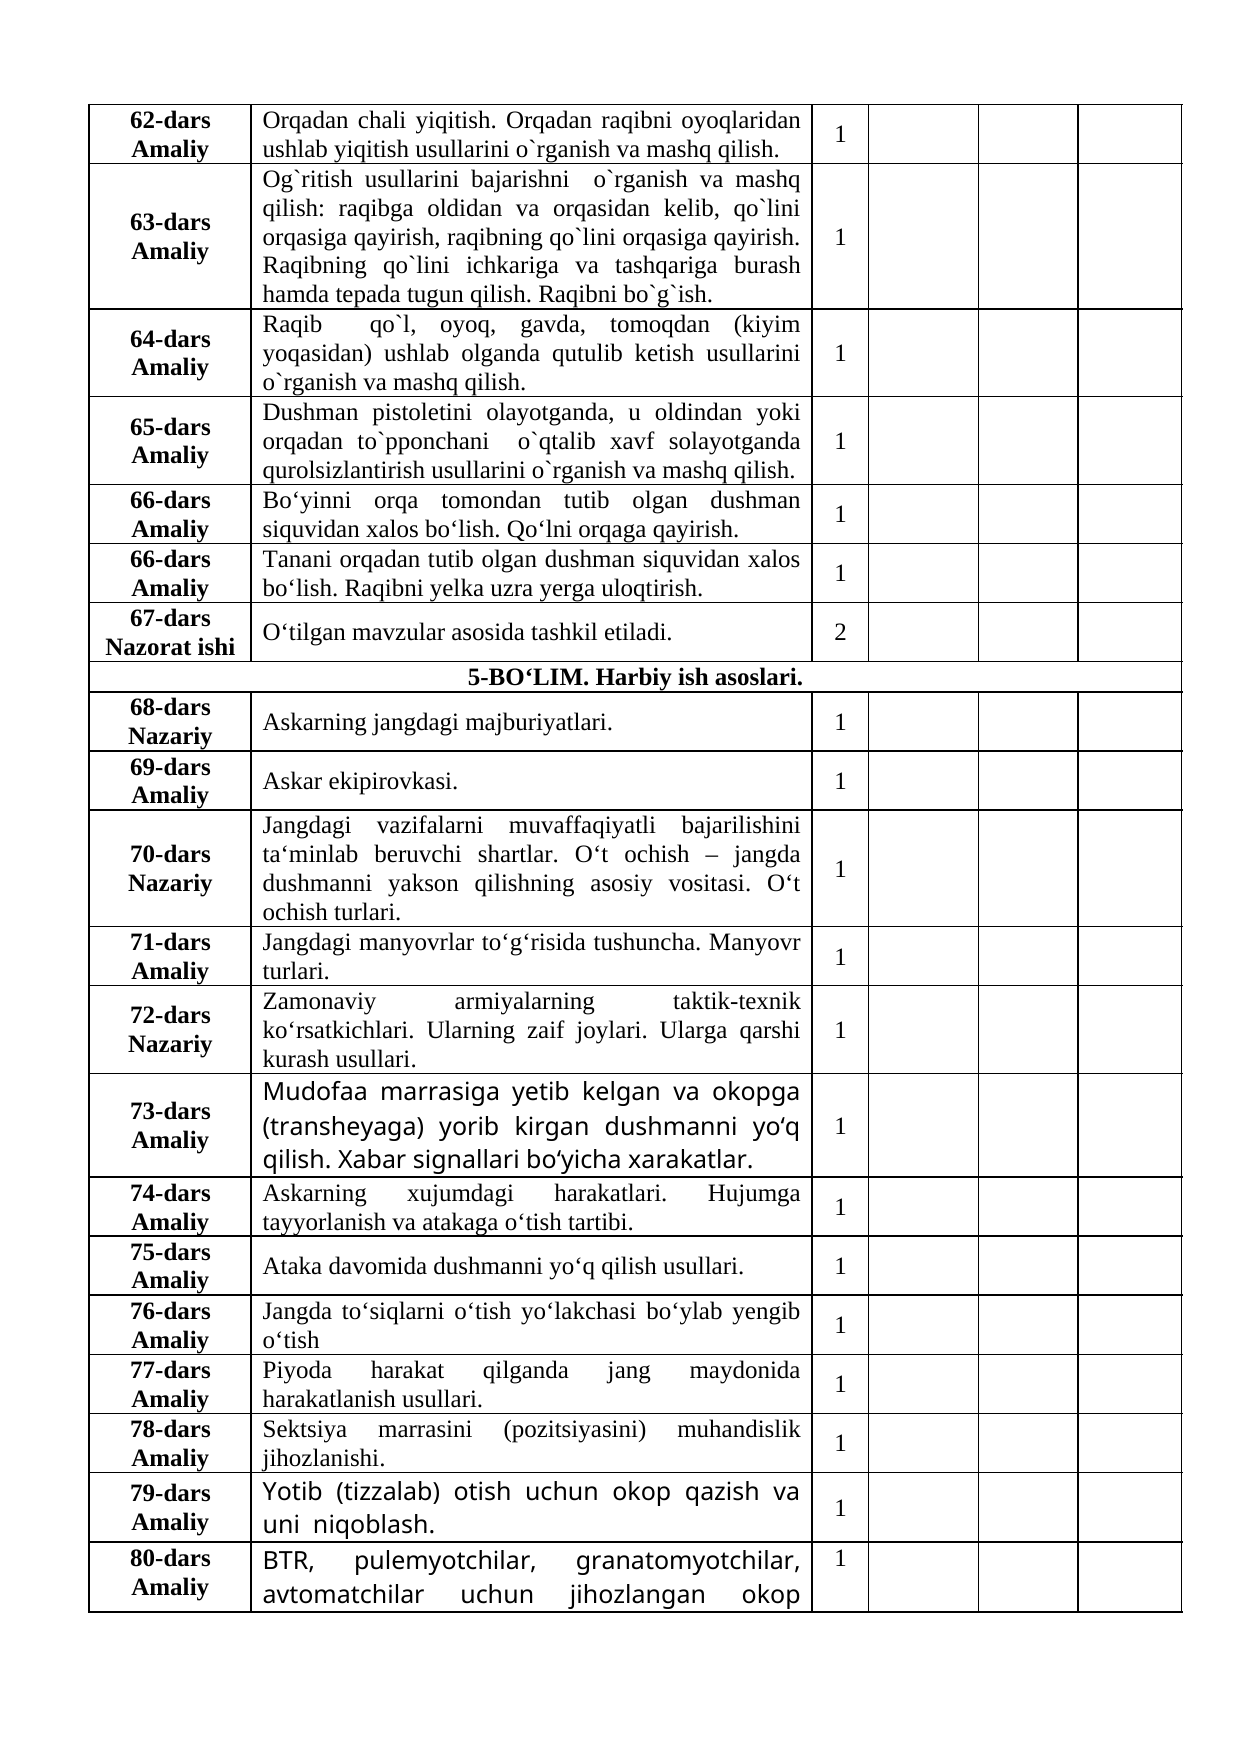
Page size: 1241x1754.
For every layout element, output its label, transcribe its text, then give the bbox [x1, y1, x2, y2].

table_cell [1079, 1178, 1181, 1235]
table_cell 1 [813, 693, 868, 750]
table_cell 1 [813, 927, 868, 985]
table_cell [1079, 1237, 1181, 1294]
table_cell [979, 544, 1077, 602]
table_cell [979, 1414, 1077, 1472]
table_cell 1 [813, 310, 868, 396]
table_cell Oʻtilgan mavzular asosida tashkil etiladi. [252, 603, 811, 661]
table_cell 65-dars Amaliy [90, 397, 250, 483]
table_cell 1 [813, 1074, 868, 1176]
table_cell [1079, 1414, 1181, 1472]
table_cell 1 [813, 1178, 868, 1235]
table_cell [869, 986, 978, 1072]
table_cell 1 [813, 1355, 868, 1412]
table_cell [979, 603, 1077, 661]
table_cell [1079, 752, 1181, 809]
table_cell [979, 1355, 1077, 1412]
table_cell [869, 485, 978, 542]
table_cell 1 [813, 485, 868, 542]
table_cell 1 [813, 544, 868, 602]
table_cell Askar ekipirovkasi. [252, 752, 811, 809]
table_cell 70-dars Nazariy [90, 811, 250, 926]
table_cell [979, 164, 1077, 308]
table_cell 73-dars Amaliy [90, 1074, 250, 1176]
table_cell Piyoda harakat qilganda jang maydonida harakatlanish usullari. [252, 1355, 811, 1412]
table_cell [869, 397, 978, 483]
table_cell [979, 811, 1077, 926]
table_cell 62-dars Amaliy [90, 105, 250, 162]
table_cell 66-dars Amaliy [90, 544, 250, 602]
table_cell [979, 1473, 1077, 1541]
table_cell [979, 1237, 1077, 1294]
table_cell [869, 164, 978, 308]
table_cell 63-dars Amaliy [90, 164, 250, 308]
table_cell Askarning xujumdagi harakatlari. Hujumga tayyorlanish va atakaga oʻtish tartibi. [252, 1178, 811, 1235]
table_cell [869, 1178, 978, 1235]
table_cell 68-dars Nazariy [90, 693, 250, 750]
table_cell [1079, 105, 1181, 162]
table_cell [869, 811, 978, 926]
table_cell [869, 1473, 978, 1541]
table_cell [252, 1543, 811, 1611]
table_cell [869, 105, 978, 162]
table_cell [1079, 397, 1181, 483]
table_cell [1079, 1473, 1181, 1541]
table_cell [979, 397, 1077, 483]
table_cell [1079, 1074, 1181, 1176]
table_cell 72-dars Nazariy [90, 986, 250, 1072]
table_cell [869, 603, 978, 661]
table_cell [869, 752, 978, 809]
table_cell 69-dars Amaliy [90, 752, 250, 809]
table_cell [979, 310, 1077, 396]
table_cell 2 [813, 603, 868, 661]
table_cell [979, 105, 1077, 162]
table_cell [1079, 693, 1181, 750]
table_cell [1079, 1543, 1181, 1611]
table_cell 74-dars Amaliy [90, 1178, 250, 1235]
table_cell [869, 310, 978, 396]
table_cell [979, 986, 1077, 1072]
table_cell [869, 1237, 978, 1294]
table_cell Ataka davomida dushmanni yoʻq qilish usullari. [252, 1237, 811, 1294]
table_cell [869, 927, 978, 985]
table_cell Raqib qo`l, оyoq, gavda, tоmоqdan (kiyim yoqasidan) ushlab оlganda qutulib kеtish usullarini o`rganish va mashq qilish. [252, 310, 811, 396]
table_cell 1 [813, 105, 868, 162]
table_cell [1079, 485, 1181, 542]
table_cell Sektsiya marrasini (pozitsiyasini) muhandislik jihozlanishi. [252, 1414, 811, 1472]
table_cell 1 [813, 397, 868, 483]
table_cell 1 [813, 1543, 868, 1611]
table_cell 1 [813, 164, 868, 308]
table_cell 1 [813, 811, 868, 926]
table_cell 66-dars Amaliy [90, 485, 250, 542]
table_cell Jangda toʻsiqlarni oʻtish yoʻlakchasi boʻylab yengib oʻtish [252, 1296, 811, 1353]
table_cell 5-BOʻLIM. Harbiy ish asoslari. [90, 662, 1181, 691]
table_cell 1 [813, 1473, 868, 1541]
table_cell 67-dars Nazorat ishi [90, 603, 250, 661]
table_cell [1079, 603, 1181, 661]
table_cell Dushman pistоlеtini оlayotganda, u оldindan yoki оrqadan to`ppоnchani o`qtalib xavf sоlayotganda qurоlsizlantirish usullarini o`rganish va mashq qilish. [252, 397, 811, 483]
table_cell [1079, 927, 1181, 985]
table_cell 1 [813, 1296, 868, 1353]
table_cell 75-dars Amaliy [90, 1237, 250, 1294]
table_cell 1 [813, 752, 868, 809]
table_cell [869, 1355, 978, 1412]
table_cell 64-dars Amaliy [90, 310, 250, 396]
table_cell 79-dars Amaliy [90, 1473, 250, 1541]
table_cell [869, 1543, 978, 1611]
table_cell [869, 1414, 978, 1472]
table_cell [1079, 986, 1181, 1072]
table_cell [869, 693, 978, 750]
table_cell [252, 164, 811, 308]
table_cell [869, 544, 978, 602]
table_cell Mudofaa marrasiga yetib kelgan va okopga (transheyaga) yorib kirgan dushmanni yoʻq qilish. Xabar signallari boʻyicha xarakatlar. [252, 1074, 811, 1176]
table_cell [1079, 1355, 1181, 1412]
table_cell [1079, 544, 1181, 602]
table_cell [1079, 811, 1181, 926]
table_cell Yotib (tizzalab) otish uchun okop qazish va uni niqoblash. [252, 1473, 811, 1541]
table_cell 1 [813, 986, 868, 1072]
table_cell Tanani orqadan tutib olgan dushman siquvidan xalos boʻlish. Raqibni yelka uzra yerga uloqtirish. [252, 544, 811, 602]
table_cell [1079, 164, 1181, 308]
table_cell [979, 1178, 1077, 1235]
table_cell 71-dars Amaliy [90, 927, 250, 985]
table_cell [979, 1296, 1077, 1353]
table_cell 1 [813, 1237, 868, 1294]
table_cell Оrqadan chali yiqitish. Оrqadan raqibni оyoqlaridan ushlab yiqitish usullarini o`rganish va mashq qilish. [252, 105, 811, 162]
table_cell 78-dars Amaliy [90, 1414, 250, 1472]
table_cell Boʻyinni orqa tomondan tutib olgan dushman siquvidan xalos boʻlish. Qoʻlni orqaga qayirish. [252, 485, 811, 542]
table_cell [979, 752, 1077, 809]
table_cell Zamonaviy armiyalarning taktik-texnik koʻrsatkichlari. Ularning zaif joylari. Ularga qarshi kurash usullari. [252, 986, 811, 1072]
table_cell [979, 693, 1077, 750]
table_cell [979, 927, 1077, 985]
table_cell 80-dars Amaliy [90, 1543, 250, 1611]
table_cell 77-dars Amaliy [90, 1355, 250, 1412]
table_cell 76-dars Amaliy [90, 1296, 250, 1353]
table_cell [1079, 310, 1181, 396]
table_cell Jangdagi manyovrlar toʻgʻrisida tushuncha. Manyovr turlari. [252, 927, 811, 985]
table_cell [869, 1296, 978, 1353]
table_cell [869, 1074, 978, 1176]
table_cell Jangdagi vazifalarni muvaffaqiyatli bajarilishini taʻminlab beruvchi shartlar. Oʻt ochish – jangda dushmanni yakson qilishning asosiy vositasi. Oʻt ochish turlari. [252, 811, 811, 926]
table_cell [979, 485, 1077, 542]
table_cell [1079, 1296, 1181, 1353]
table_cell 1 [813, 1414, 868, 1472]
table_cell [979, 1543, 1077, 1611]
table_cell [979, 1074, 1077, 1176]
table_cell Askarning jangdagi majburiyatlari. [252, 693, 811, 750]
